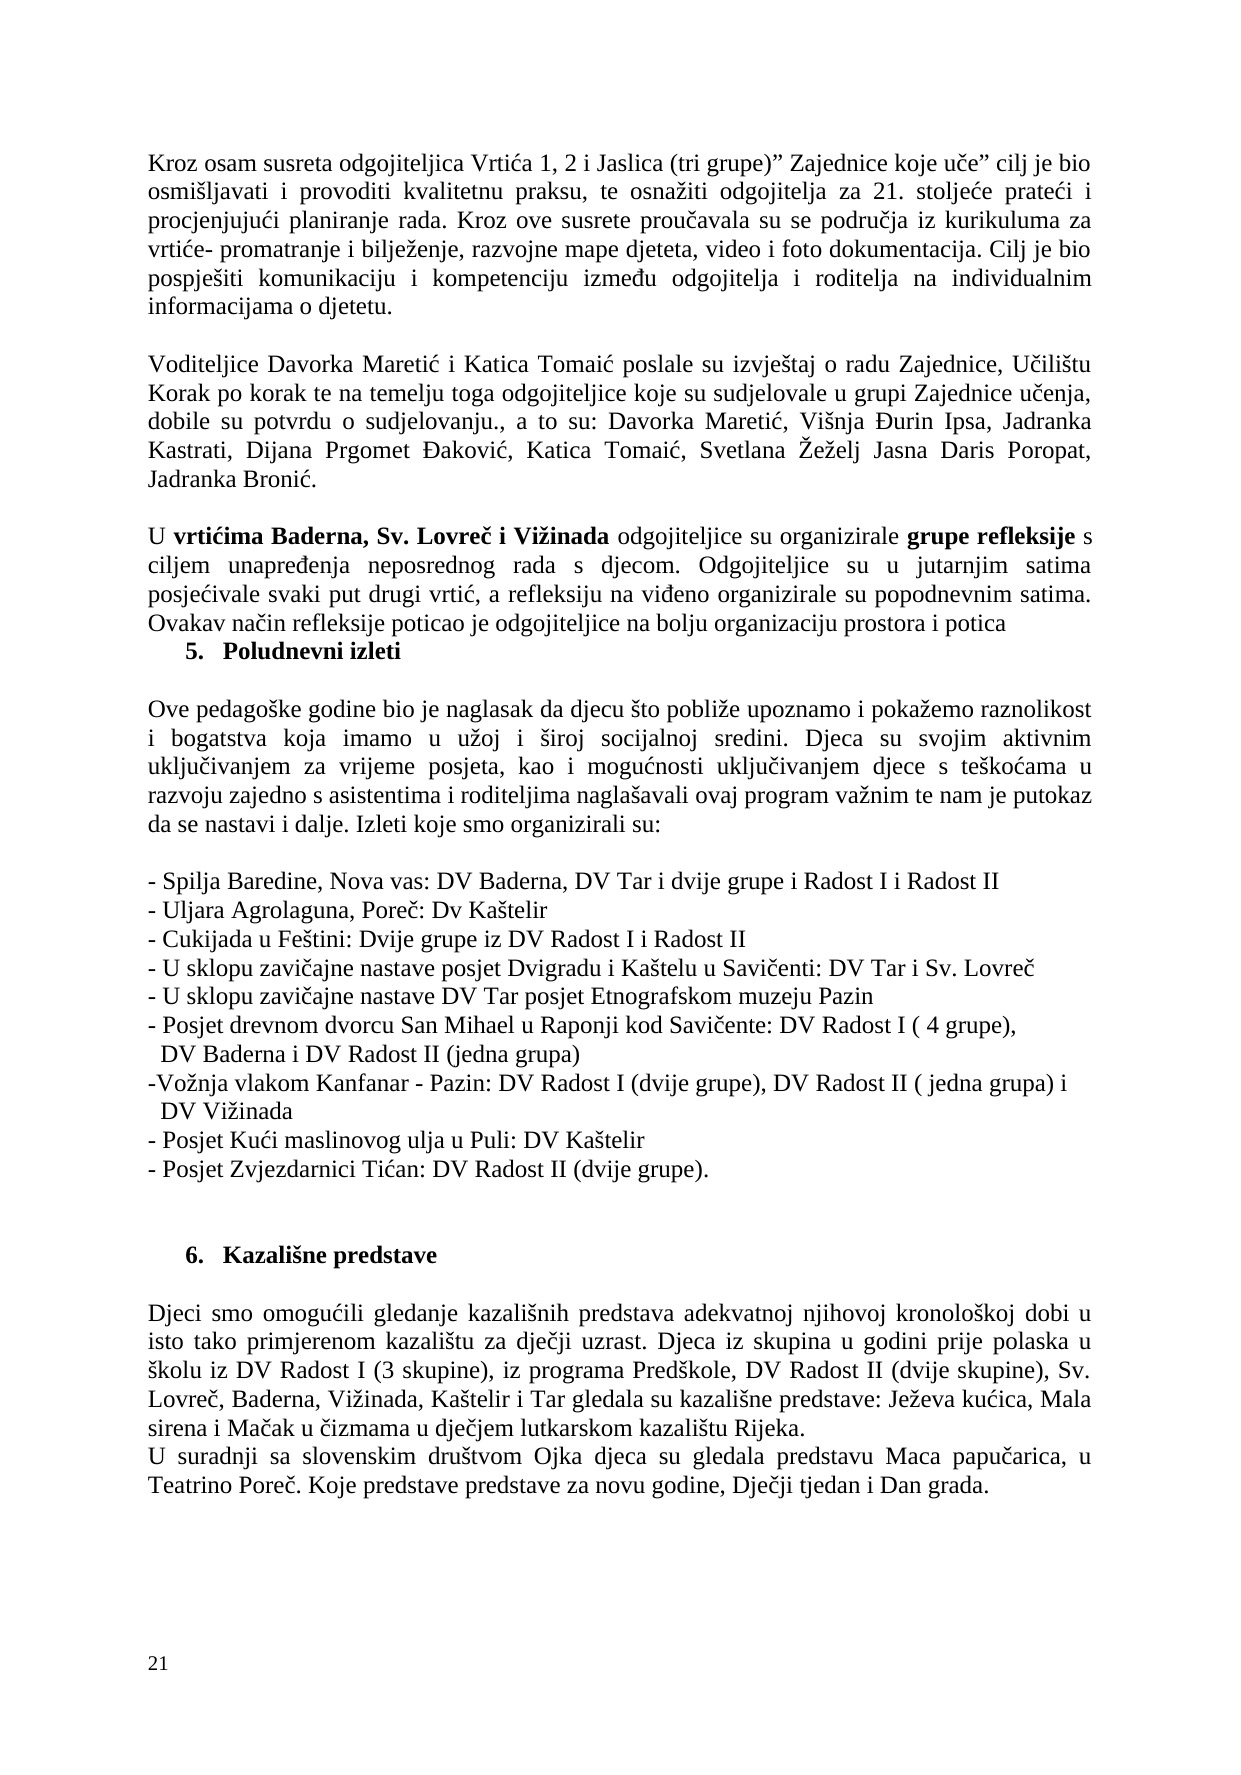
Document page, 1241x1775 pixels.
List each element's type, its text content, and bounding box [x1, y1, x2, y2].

text -Vožnja vlakom Kanfanar - Pazin: DV Radost I (dvije grupe), DV Radost II ( jedna grupa) i [148, 1068, 1093, 1096]
text U suradnji sa slovenskim društvom Ojka djeca su gledala predstavu Maca papučarica, u Teatrino Poreč. Koje predstave predstave za novu godine, Dječji tjedan i Dan grada. [148, 1441, 1093, 1499]
text DV Baderna i DV Radost II (jedna grupa) [148, 1039, 1093, 1068]
text - Cukijada u Feštini: Dvije grupe iz DV Radost I i Radost II [148, 924, 1093, 953]
text - Uljara Agrolaguna, Poreč: Dv Kaštelir [148, 895, 1093, 924]
text - Posjet drevnom dvorcu San Mihael u Raponji kod Savičente: DV Radost I ( 4 grupe), [148, 1010, 1093, 1039]
text - Spilja Baredine, Nova vas: DV Baderna, DV Tar i dvije grupe i Radost I i Radost II [148, 866, 1093, 895]
text DV Vižinada [148, 1096, 1093, 1125]
text Djeci smo omogućili gledanje kazališnih predstava adekvatnoj njihovoj kronološkoj dobi u isto tako primjerenom kazalištu za dječji uzrast. Djeca iz skupina u godini prije polaska u školu iz DV Radost I (3 skupine), iz programa Predškole, DV Radost II (dvije skupine), Sv. Lovreč, Baderna, Vižinada, Kaštelir i Tar gledala su kazališne predstave: Ježeva kućica, Mala sirena i Mačak u čizmama u dječjem lutkarskom kazalištu Rijeka. [148, 1298, 1093, 1441]
text U vrtićima Baderna, Sv. Lovreč i Vižinada odgojiteljice su organizirale grupe refleksije s ciljem unapređenja neposrednog rada s djecom. Odgojiteljice su u jutarnjim satima posjećivale svaki put drugi vrtić, a refleksiju na viđeno organizirale su popodnevnim satima. Ovakav način refleksije poticao je odgojiteljice na bolju organizaciju prostora i potica [148, 521, 1093, 636]
list Poludnevni izleti [185, 636, 1093, 665]
text Kroz osam susreta odgojiteljica Vrtića 1, 2 i Jaslica (tri grupe)” Zajednice koje uče” cilj je bio osmišljavati i provoditi kvalitetnu praksu, te osnažiti odgojitelja za 21. stoljeće prateći i procjenjujući planiranje rada. Kroz ove susrete proučavala su se područja iz kurikuluma za vrtiće- promatranje i bilježenje, razvojne mape djeteta, video i foto dokumentacija. Cilj je bio pospješiti komunikaciju i kompetenciju između odgojitelja i roditelja na individualnim informacijama o djetetu. [148, 148, 1093, 320]
text - Posjet Zvjezdarnici Tićan: DV Radost II (dvije grupe). [148, 1154, 1093, 1183]
text - U sklopu zavičajne nastave posjet Dvigradu i Kaštelu u Savičenti: DV Tar i Sv. Lovreč [148, 953, 1093, 981]
text Voditeljice Davorka Maretić i Katica Tomaić poslale su izvještaj o radu Zajednice, Učilištu Korak po korak te na temelju toga odgojiteljice koje su sudjelovale u grupi Zajednice učenja, dobile su potvrdu o sudjelovanju., a to su: Davorka Maretić, Višnja Đurin Ipsa, Jadranka Kastrati, Dijana Prgomet Đaković, Katica Tomaić, Svetlana Žeželj Jasna Daris Poropat, Jadranka Bronić. [148, 349, 1093, 493]
text Ove pedagoške godine bio je naglasak da djecu što pobliže upoznamo i pokažemo raznolikost i bogatstva koja imamo u užoj i široj socijalnoj sredini. Djeca su svojim aktivnim uključivanjem za vrijeme posjeta, kao i mogućnosti uključivanjem djece s teškoćama u razvoju zajedno s asistentima i roditeljima naglašavali ovaj program važnim te nam je putokaz da se nastavi i dalje. Izleti koje smo organizirali su: [148, 694, 1093, 838]
text - U sklopu zavičajne nastave DV Tar posjet Etnografskom muzeju Pazin [148, 981, 1093, 1010]
list Kazališne predstave [185, 1240, 1093, 1269]
text - Posjet Kući maslinovog ulja u Puli: DV Kaštelir [148, 1125, 1093, 1154]
